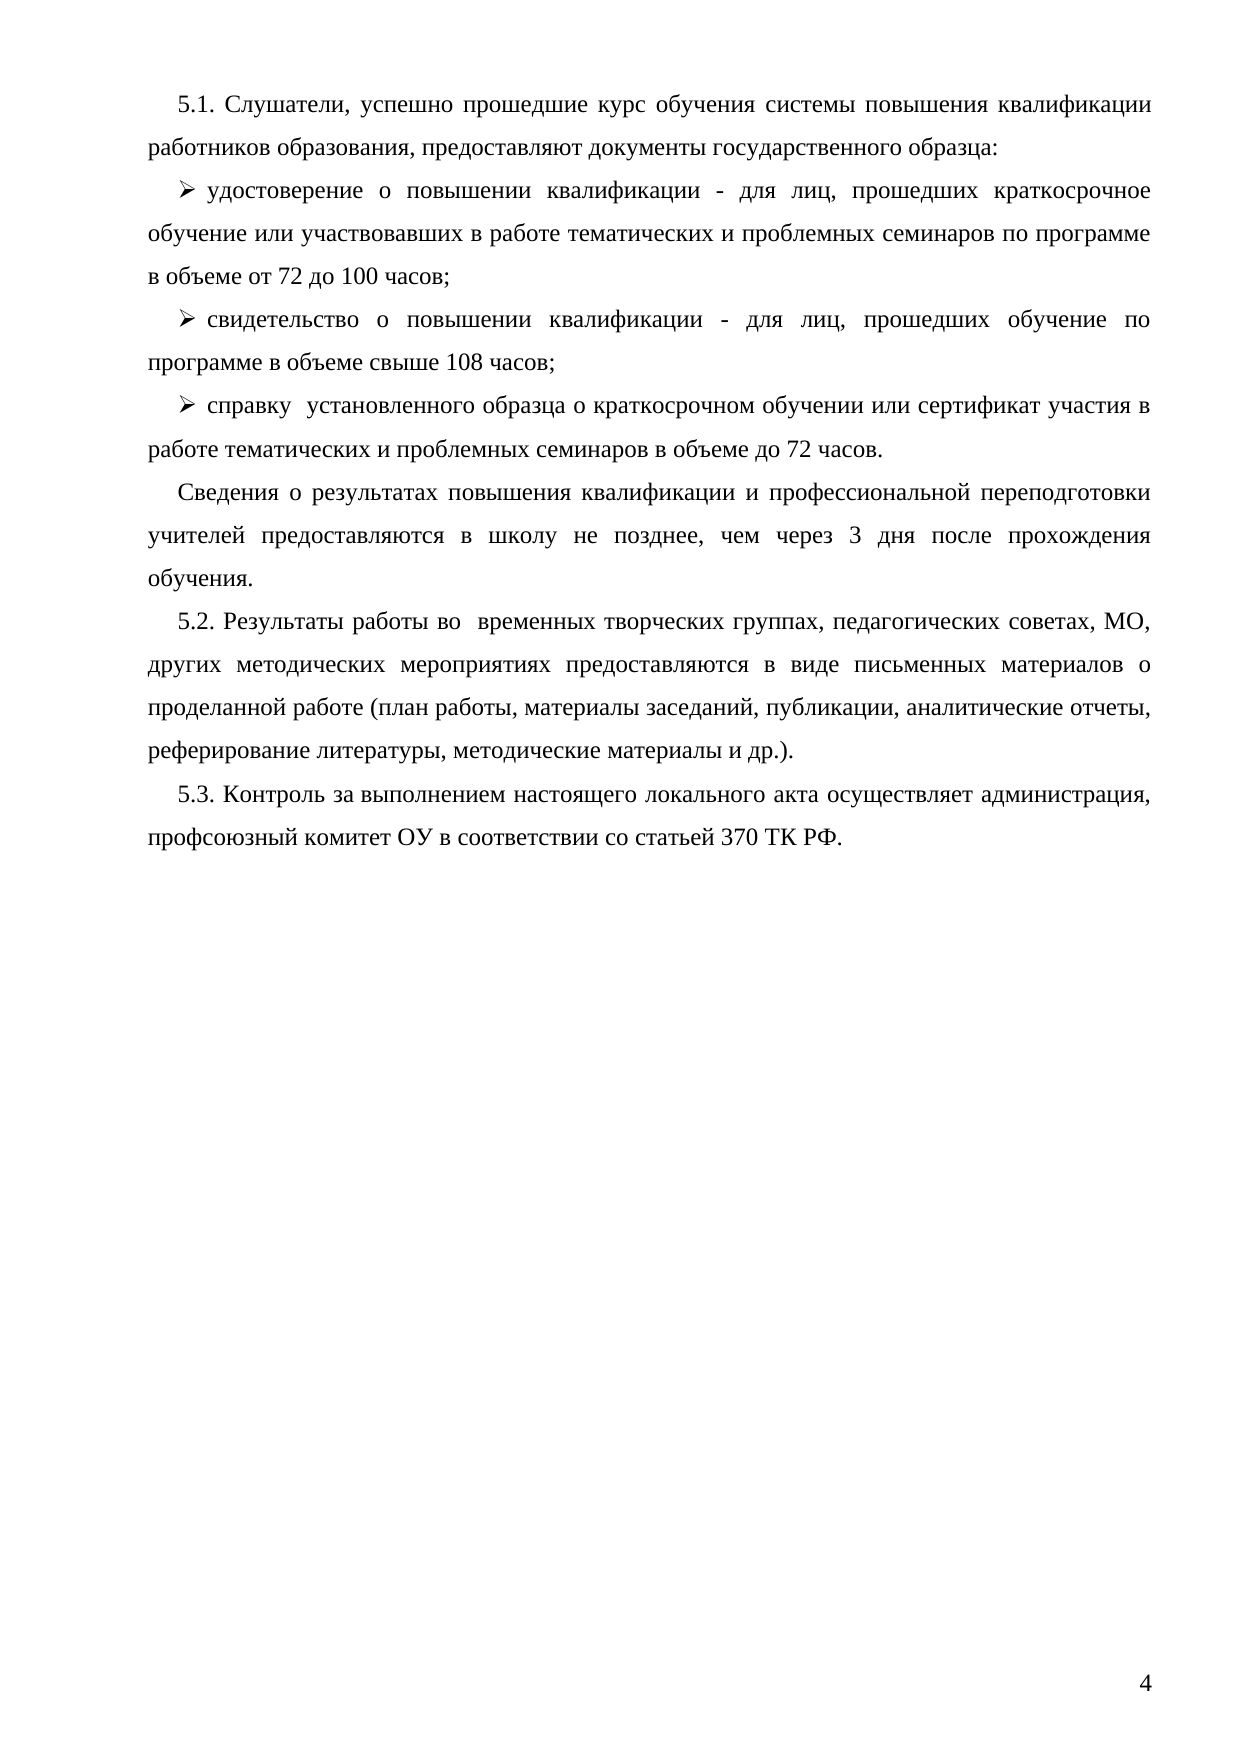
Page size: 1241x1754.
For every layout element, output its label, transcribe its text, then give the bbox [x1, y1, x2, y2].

list справку установленного образца о краткосрочном обучении или сертификат участия в работе тематических и проблемных семинаров в объеме до 72 часов. [148, 391, 1152, 462]
text 5.1. Слушатели, успешно прошедшие курс обучения системы повышения квалификации работников образования, предоставляют документы государственного образца: [148, 89, 1152, 161]
text 5.2. Результаты работы во временных творческих группах, педагогических советах, МО, других методических мероприятиях предоставляются в виде письменных материалов о проделанной работе (план работы, материалы заседаний, публикации, аналитические отчеты, реферирование литературы, методические материалы и др.). [148, 606, 1152, 764]
list удостоверение о повышении квалификации - для лиц, прошедших краткосрочное обучение или участвовавших в работе тематических и проблемных семинаров по программе в объеме от 72 до 100 часов; [148, 175, 1152, 290]
text Сведения о результатах повышения квалификации и профессиональной переподготовки учителей предоставляются в школу не позднее, чем через 3 дня после прохождения обучения. [148, 477, 1152, 592]
text 5.3. Контроль за выполнением настоящего локального акта осуществляет администрация, профсоюзный комитет ОУ в соответствии со статьей 370 ТК РФ. [148, 779, 1152, 851]
list свидетельство о повышении квалификации - для лиц, прошедших обучение по программе в объеме свыше 108 часов; [148, 304, 1152, 376]
